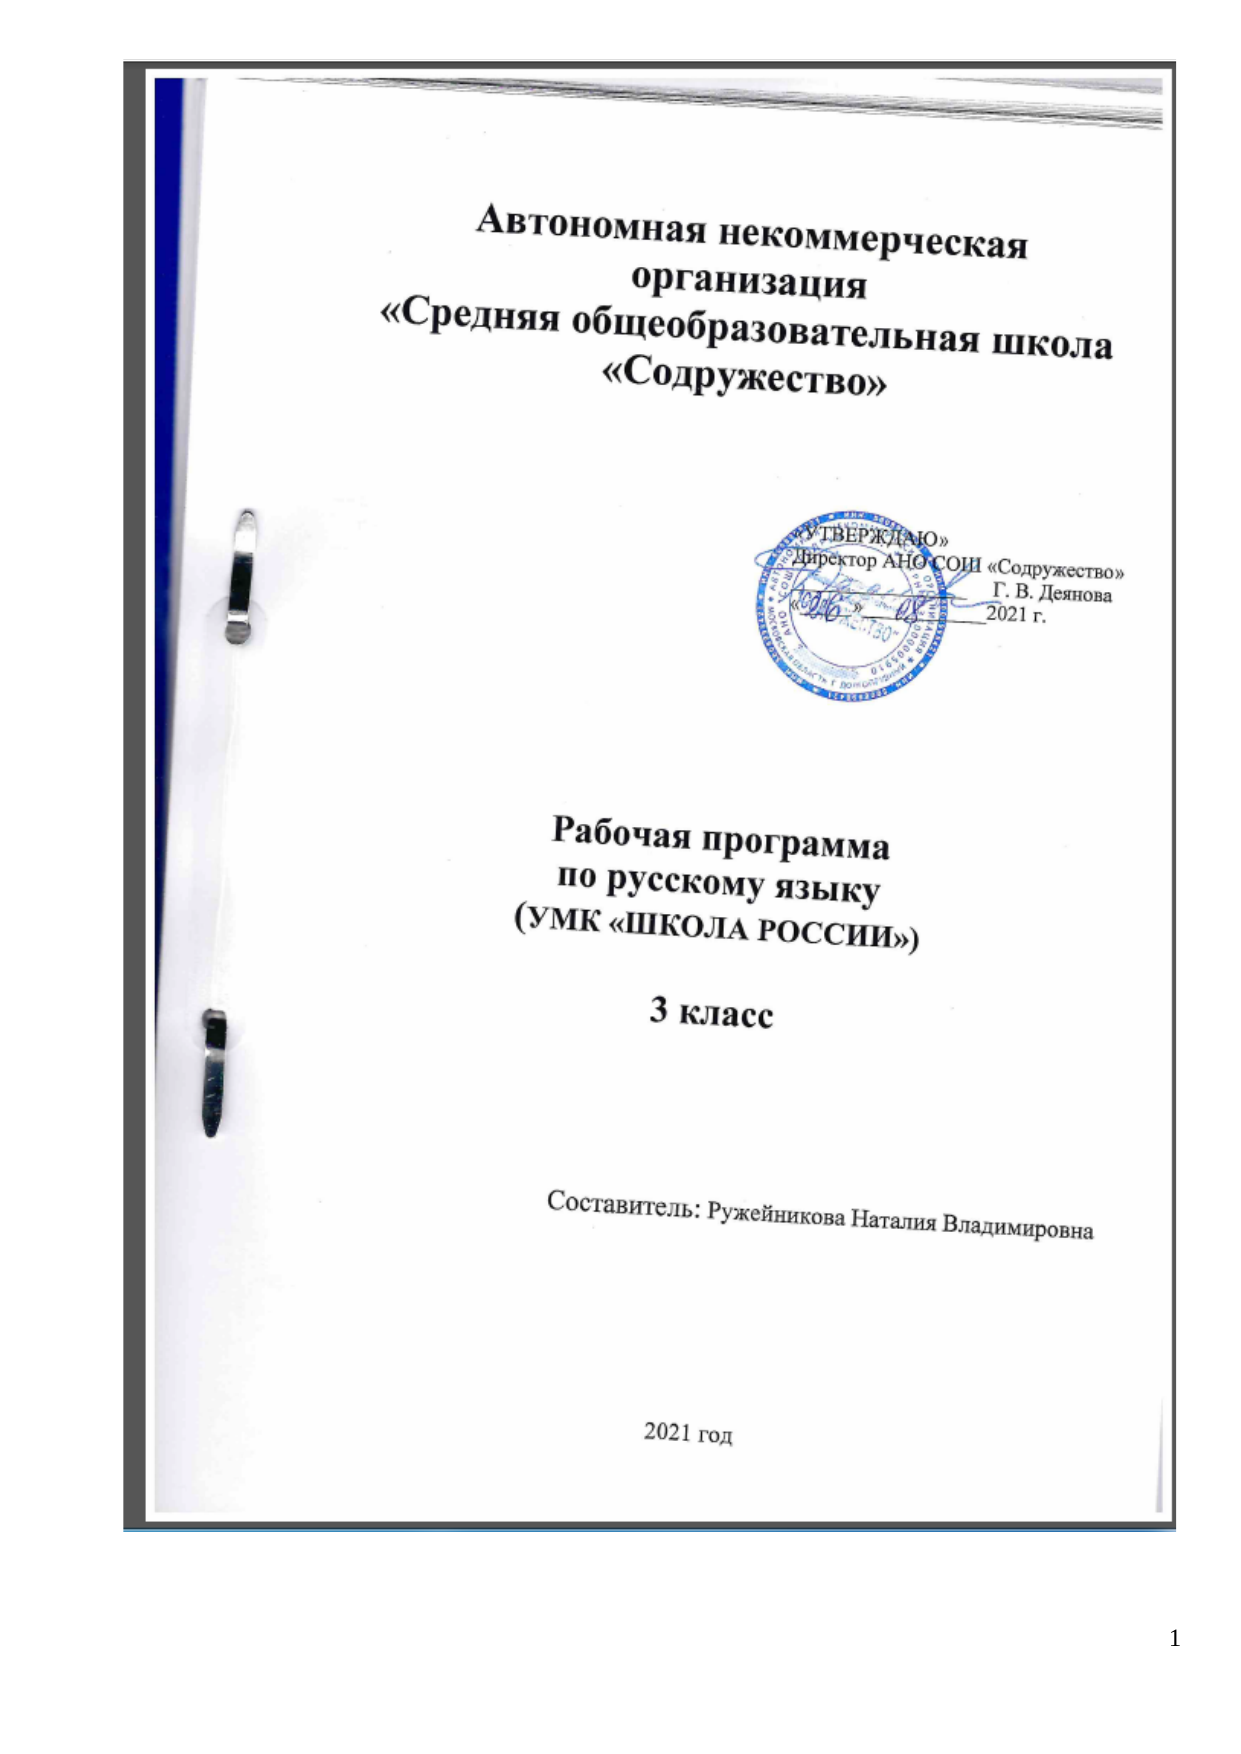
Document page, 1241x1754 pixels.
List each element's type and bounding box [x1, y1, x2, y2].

picture [123, 59, 1177, 1532]
